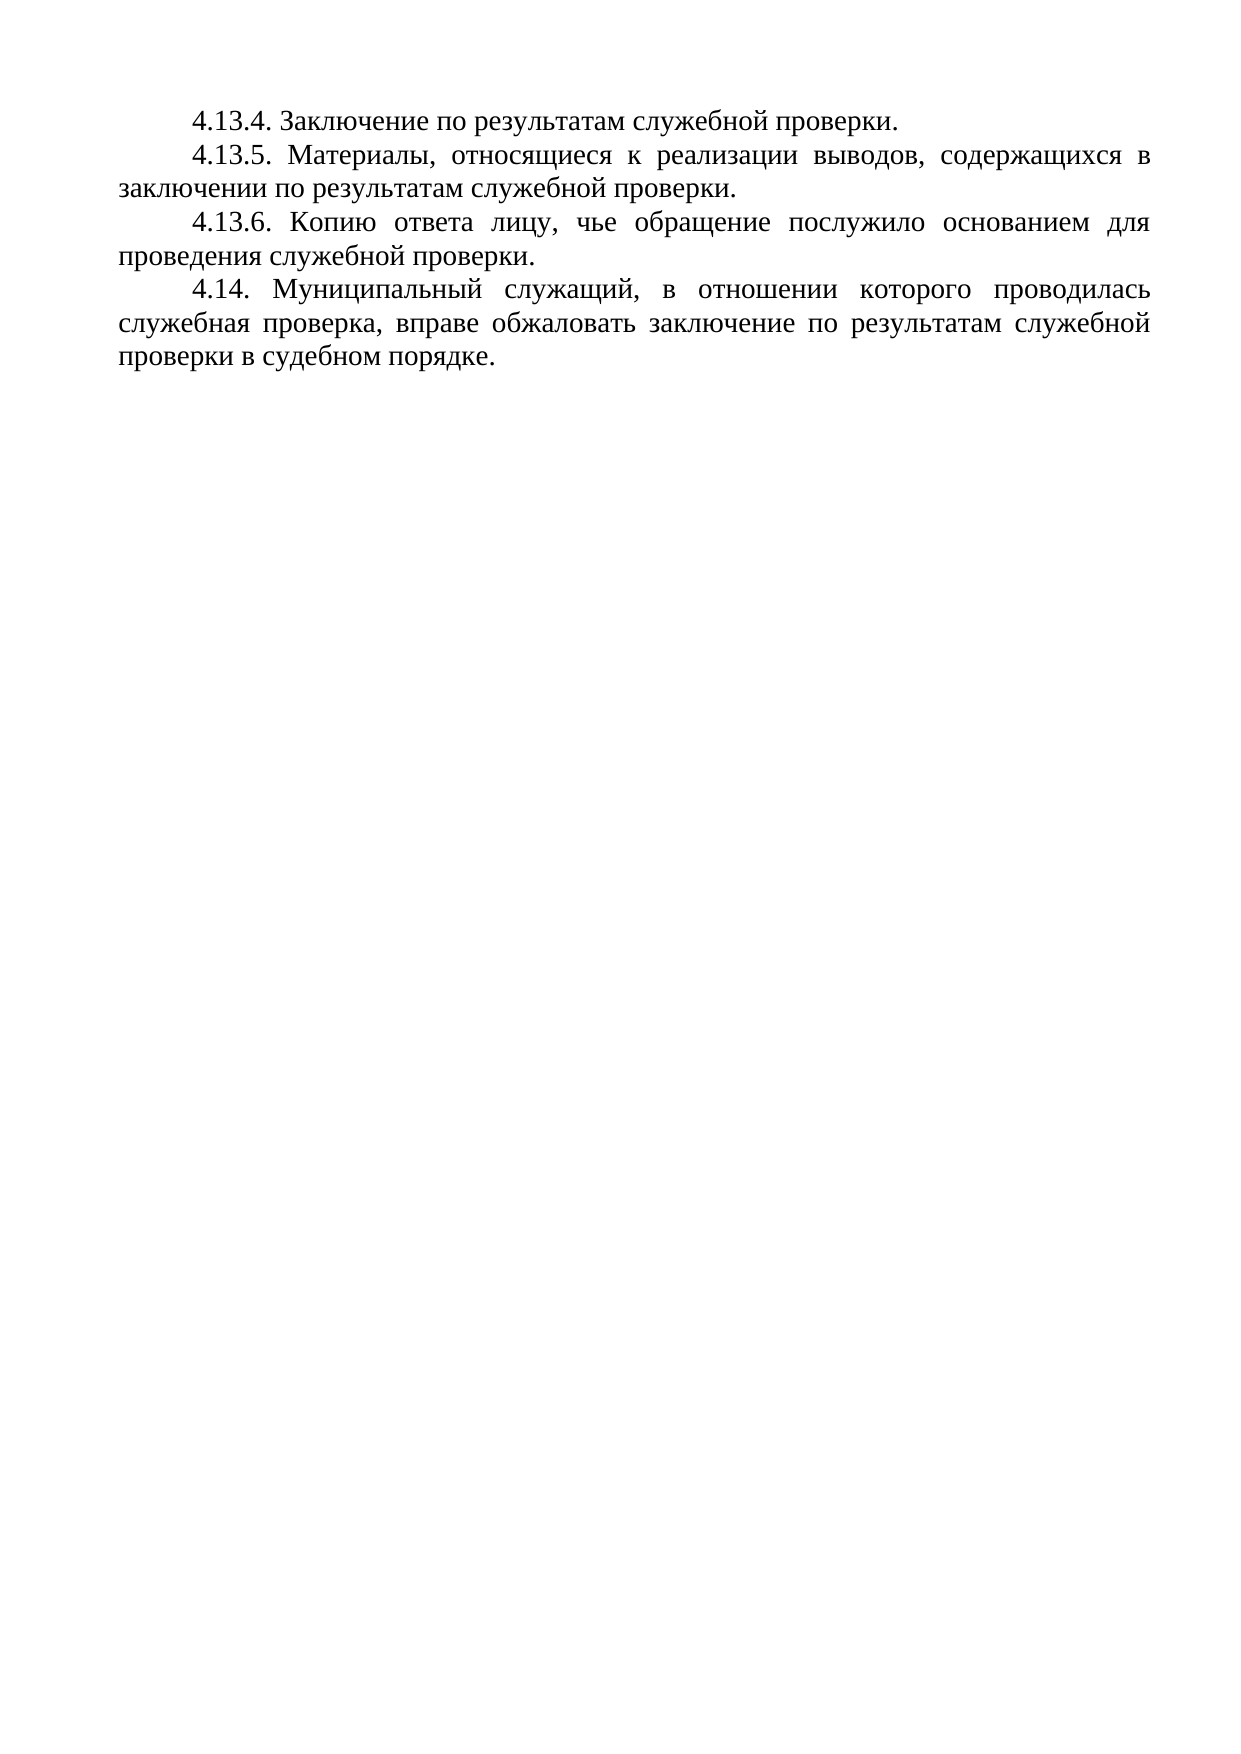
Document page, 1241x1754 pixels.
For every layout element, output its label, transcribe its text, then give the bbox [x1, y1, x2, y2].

text 4.14. Муниципальный служащий, в отношении которого проводилась служебная проверка, вправе обжаловать заключение по результатам служебной проверки в судебном порядке. [118, 271, 1152, 372]
text 4.13.5. Материалы, относящиеся к реализации выводов, содержащихся в заключении по результатам служебной проверки. [118, 137, 1152, 204]
text 4.13.6. Копию ответа лицу, чье обращение послужило основанием для проведения служебной проверки. [118, 204, 1152, 271]
text 4.13.4. Заключение по результатам служебной проверки. [118, 103, 1152, 137]
